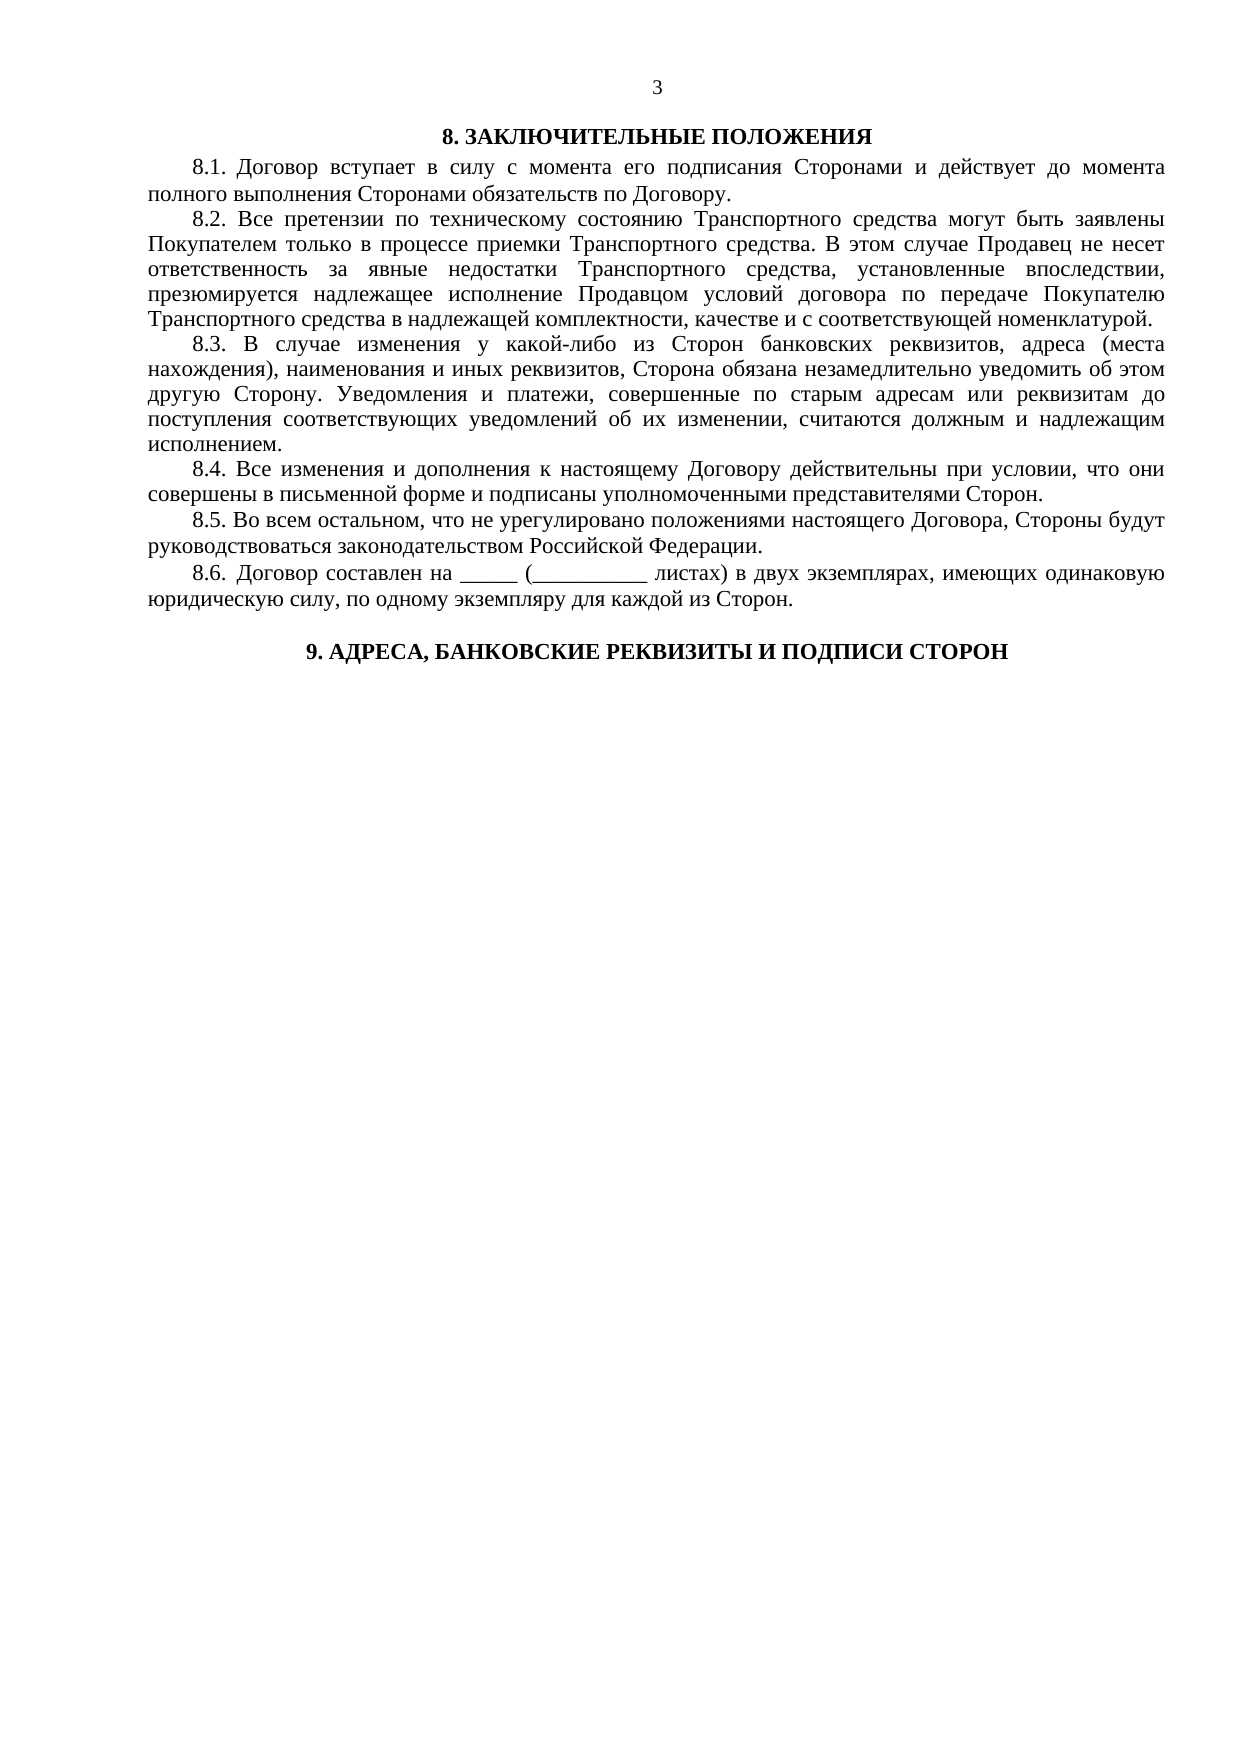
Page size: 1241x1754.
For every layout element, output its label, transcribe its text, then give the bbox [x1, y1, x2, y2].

text 8. ЗАКЛЮЧИТЕЛЬНЫЕ ПОЛОЖЕНИЯ [148, 123, 1167, 149]
text 8.4. Все изменения и дополнения к настоящему Договору действительны при условии, что они совершены в письменной форме и подписаны уполномоченными представителями Сторон. [148, 456, 1167, 506]
text 8.5. Во всем остальном, что не урегулировано положениями настоящего Договора, Стороны будут руководствоваться законодательством Российской Федерации. [148, 506, 1167, 559]
text 8.2. Все претензии по техническому состоянию Транспортного средства могут быть заявлены Покупателем только в процессе приемки Транспортного средства. В этом случае Продавец не несет ответственность за явные недостатки Транспортного средства, установленные впоследствии, презюмируется надлежащее исполнение Продавцом условий договора по передаче Покупателю Транспортного средства в надлежащей комплектности, качестве и с соответствующей номенклатурой. [148, 206, 1167, 331]
text 8.3. В случае изменения у какой-либо из Сторон банковских реквизитов, адреса (места нахождения), наименования и иных реквизитов, Сторона обязана незамедлительно уведомить об этом другую Сторону. Уведомления и платежи, совершенные по старым адресам или реквизитам до поступления соответствующих уведомлений об их изменении, считаются должным и надлежащим исполнением. [148, 331, 1167, 456]
text 8.1. Договор вступает в силу с момента его подписания Сторонами и действует до момента полного выполнения Сторонами обязательств по Договору. [148, 153, 1167, 206]
text 9. АДРЕСА, БАНКОВСКИЕ РЕКВИЗИТЫ И ПОДПИСИ СТОРОН [148, 638, 1167, 664]
text 8.6. Договор составлен на _____ (__________ листах) в двух экземплярах, имеющих одинаковую юридическую силу, по одному экземпляру для каждой из Сторон. [148, 559, 1167, 611]
